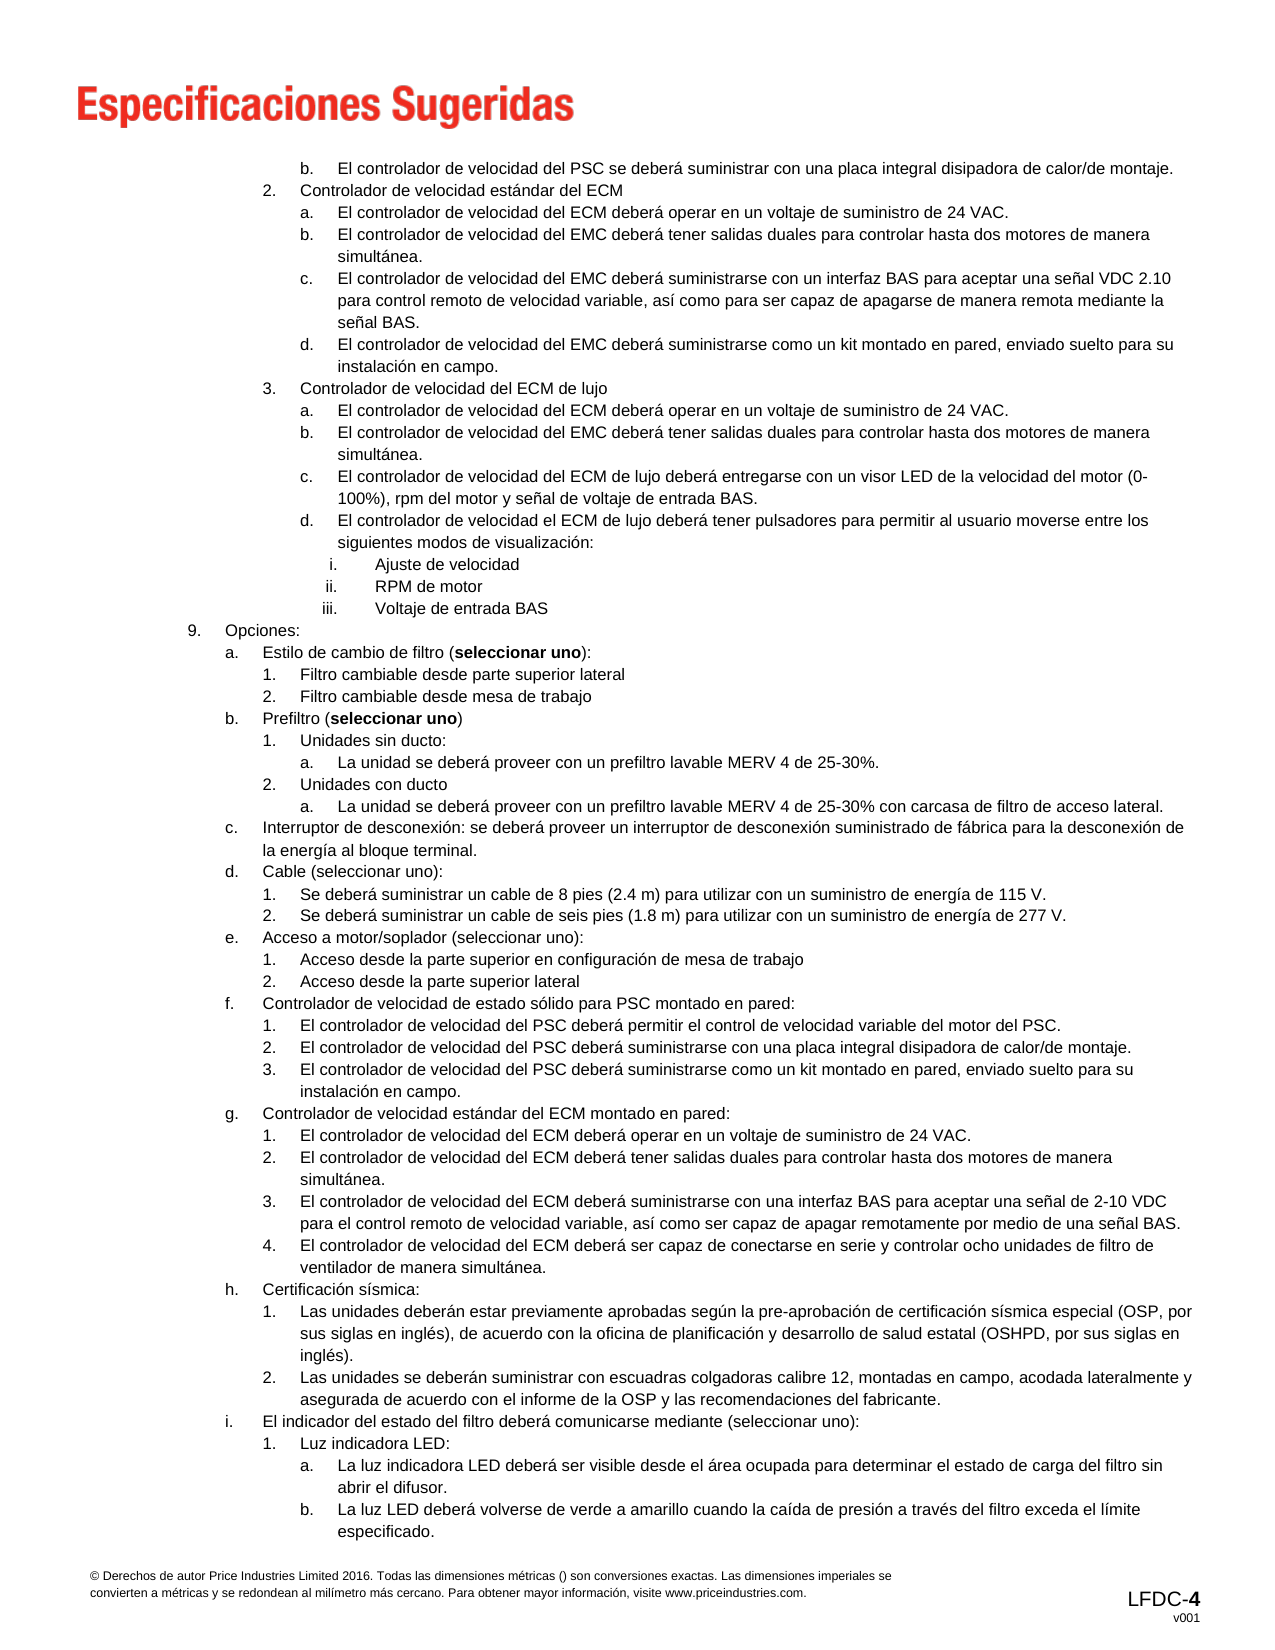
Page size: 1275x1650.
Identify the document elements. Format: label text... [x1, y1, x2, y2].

list El controlador de velocidad del ECM de lujo deberá entregarse con un visor LED de la velocidad del motor (0-100%), rpm del motor y señal de voltaje de entrada BAS. [300, 467, 1200, 508]
list Las unidades se deberán suministrar con escuadras colgadoras calibre 12, montadas en campo, acodada lateralmente y asegurada de acuerdo con el informe de la OSP y las recomendaciones del fabricante. [262, 1368, 1200, 1409]
list El controlador de velocidad del ECM deberá suministrarse con una interfaz BAS para aceptar una señal de 2-10 VDC para el control remoto de velocidad variable, así como ser capaz de apagar remotamente por medio de una señal BAS. [262, 1192, 1200, 1233]
list Controlador de velocidad estándar del ECM montado en pared: [225, 1104, 1200, 1123]
list Luz indicadora LED: [262, 1434, 1200, 1453]
list El controlador de velocidad del EMC deberá tener salidas duales para controlar hasta dos motores de manera simultánea. [300, 423, 1200, 464]
list La unidad se deberá proveer con un prefiltro lavable MERV 4 de 25-30%. [300, 752, 1200, 772]
list El controlador de velocidad del ECM deberá ser capaz de conectarse en serie y controlar ocho unidades de filtro de ventilador de manera simultánea. [262, 1236, 1200, 1277]
list Filtro cambiable desde mesa de trabajo [262, 686, 1200, 706]
list El indicador del estado del filtro deberá comunicarse mediante (seleccionar uno): [225, 1412, 1200, 1431]
picture [1, 7, 1275, 158]
list Interruptor de desconexión: se deberá proveer un interruptor de desconexión suministrado de fábrica para la desconexión de la energía al bloque terminal. [225, 818, 1200, 859]
list El controlador de velocidad del PSC deberá suministrarse con una placa integral disipadora de calor/de montaje. [262, 1038, 1200, 1057]
list La luz indicadora LED deberá ser visible desde el área ocupada para determinar el estado de carga del filtro sin abrir el difusor. [300, 1456, 1200, 1497]
list La luz LED deberá volverse de verde a amarillo cuando la caída de presión a través del filtro exceda el límite especificado. [300, 1500, 1200, 1541]
list Voltaje de entrada BAS [337, 598, 1200, 618]
list Filtro cambiable desde parte superior lateral [262, 664, 1200, 684]
list Controlador de velocidad del ECM de lujo [262, 379, 1200, 398]
list Controlador de velocidad estándar del ECM [262, 181, 1200, 200]
list Acceso a motor/soplador (seleccionar uno): [225, 928, 1200, 947]
list Ajuste de velocidad [337, 554, 1200, 574]
list Cable (seleccionar uno): [225, 862, 1200, 881]
list Acceso desde la parte superior en configuración de mesa de trabajo [262, 950, 1200, 969]
list Acceso desde la parte superior lateral [262, 972, 1200, 991]
list El controlador de velocidad del ECM deberá operar en un voltaje de suministro de 24 VAC. [300, 401, 1200, 420]
list Opciones: [187, 621, 1200, 640]
list El controlador de velocidad del ECM deberá tener salidas duales para controlar hasta dos motores de manera simultánea. [262, 1148, 1200, 1189]
list El controlador de velocidad del PSC se deberá suministrar con una placa integral disipadora de calor/de montaje. [300, 159, 1200, 178]
list Se deberá suministrar un cable de 8 pies (2.4 m) para utilizar con un suministro de energía de 115 V. [262, 884, 1200, 903]
list El controlador de velocidad del EMC deberá suministrarse como un kit montado en pared, enviado suelto para su instalación en campo. [300, 335, 1200, 376]
list El controlador de velocidad del PSC deberá permitir el control de velocidad variable del motor del PSC. [262, 1016, 1200, 1035]
list El controlador de velocidad del EMC deberá tener salidas duales para controlar hasta dos motores de manera simultánea. [300, 225, 1200, 266]
list Controlador de velocidad de estado sólido para PSC montado en pared: [225, 994, 1200, 1013]
list Las unidades deberán estar previamente aprobadas según la pre-aprobación de certificación sísmica especial (OSP, por sus siglas en inglés), de acuerdo con la oficina de planificación y desarrollo de salud estatal (OSHPD, por sus siglas en inglés). [262, 1302, 1200, 1365]
list RPM de motor [337, 577, 1200, 596]
list Prefiltro (seleccionar uno) [225, 708, 1200, 728]
list Unidades con ducto [262, 774, 1200, 793]
list El controlador de velocidad el ECM de lujo deberá tener pulsadores para permitir al usuario moverse entre los siguientes modos de visualización: [300, 511, 1200, 552]
list Estilo de cambio de filtro (seleccionar uno): [225, 642, 1200, 662]
list Se deberá suministrar un cable de seis pies (1.8 m) para utilizar con un suministro de energía de 277 V. [262, 906, 1200, 925]
list El controlador de velocidad del PSC deberá suministrarse como un kit montado en pared, enviado suelto para su instalación en campo. [262, 1060, 1200, 1101]
list Certificación sísmica: [225, 1280, 1200, 1299]
list El controlador de velocidad del ECM deberá operar en un voltaje de suministro de 24 VAC. [262, 1126, 1200, 1145]
list El controlador de velocidad del ECM deberá operar en un voltaje de suministro de 24 VAC. [300, 203, 1200, 222]
list El controlador de velocidad del EMC deberá suministrarse con un interfaz BAS para aceptar una señal VDC 2.10 para control remoto de velocidad variable, así como para ser capaz de apagarse de manera remota mediante la señal BAS. [300, 269, 1200, 332]
list La unidad se deberá proveer con un prefiltro lavable MERV 4 de 25-30% con carcasa de filtro de acceso lateral. [300, 796, 1200, 816]
list Unidades sin ducto: [262, 730, 1200, 749]
